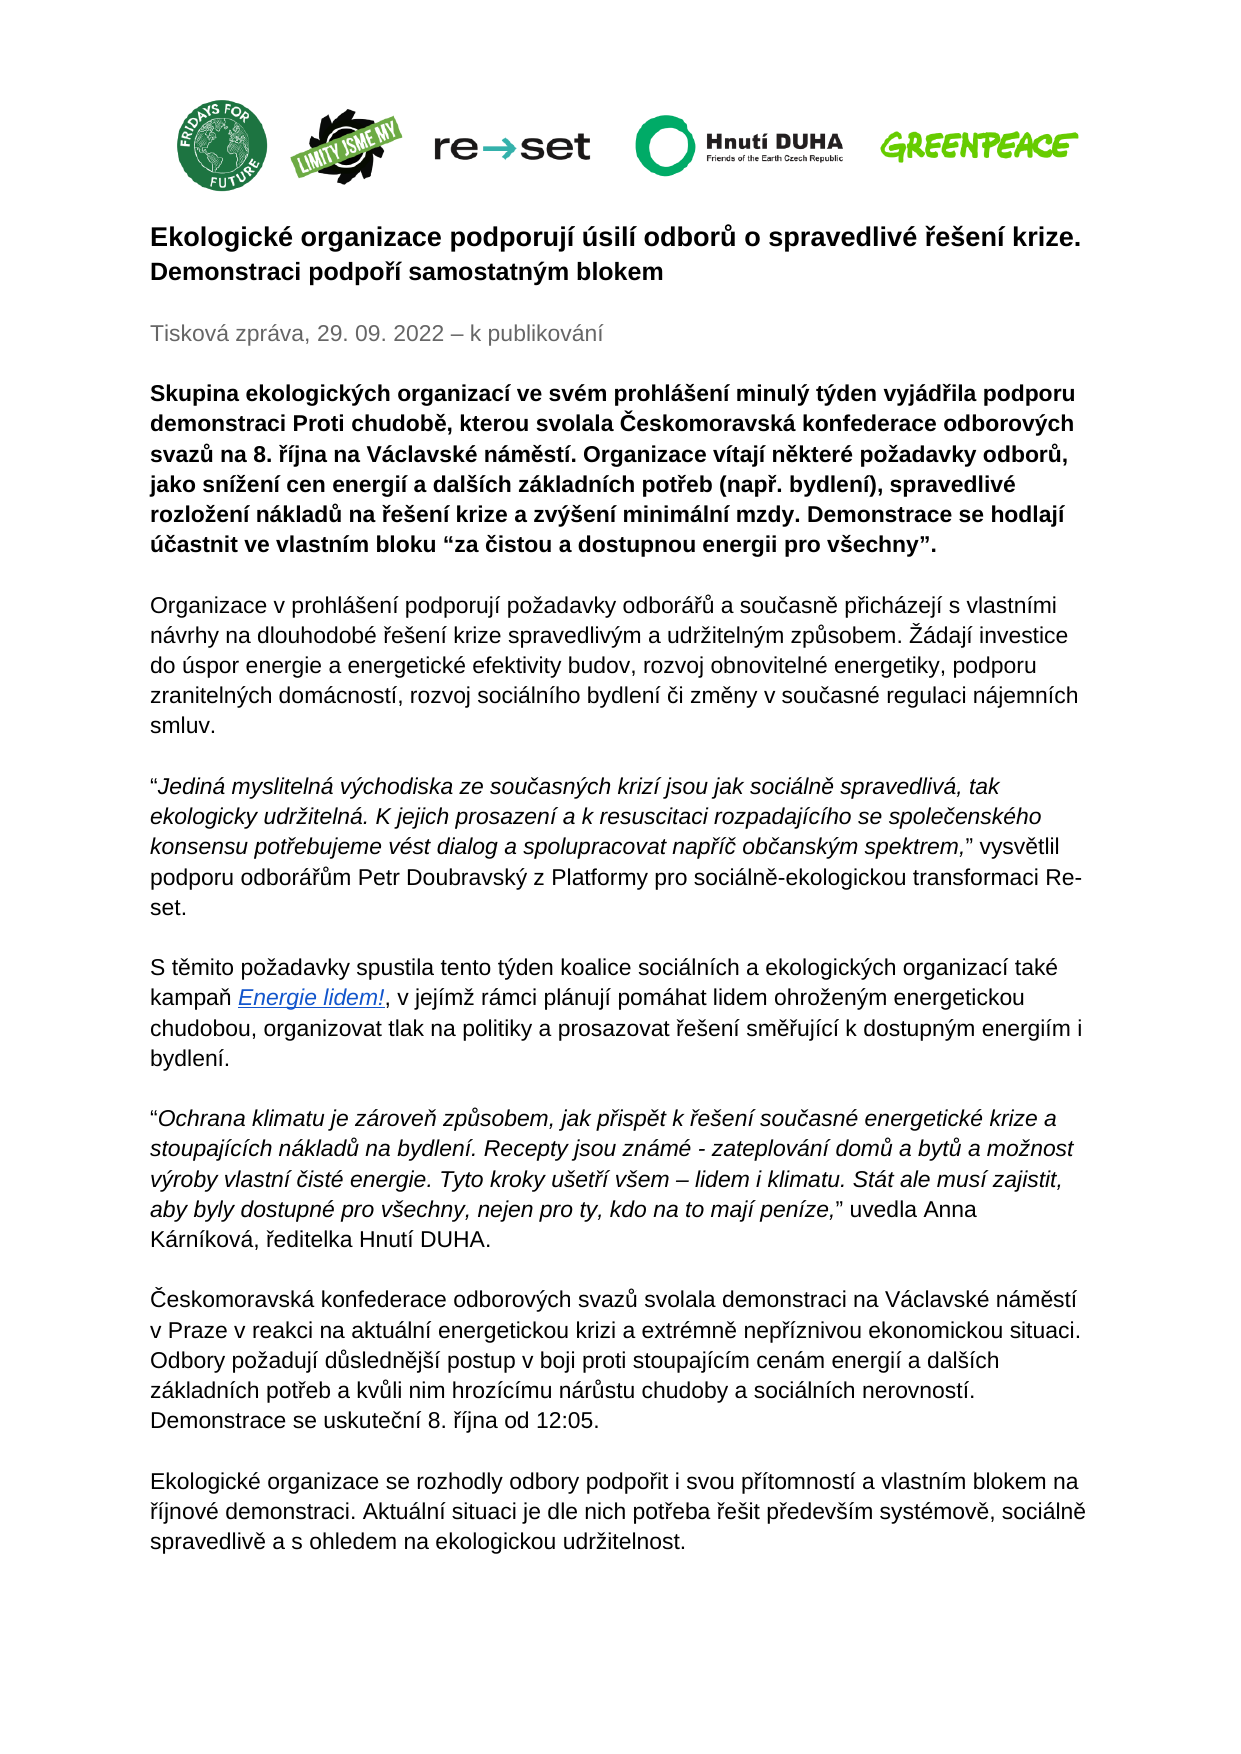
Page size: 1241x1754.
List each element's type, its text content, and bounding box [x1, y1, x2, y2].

text Organizace v prohlášení podporují požadavky odborářů a současně přicházejí s vlastními návrhy na dlouhodobé řešení krize spravedlivým a udržitelným způsobem. Žádají investice do úspor energie a energetické efektivity budov, rozvoj obnovitelné energetiky, podporu zranitelných domácností, rozvoj sociálního bydlení či změny v současné regulaci nájemních smluv. [150, 592, 1090, 739]
text “Ochrana klimatu je zároveň způsobem, jak přispět k řešení současné energetické krize a stoupajících nákladů na bydlení. Recepty jsou známé - zateplování domů a bytů a možnost výroby vlastní čisté energie. Tyto kroky ušetří všem – lidem i klimatu. Stát ale musí zajistit, aby byly dostupné pro všechny, nejen pro ty, kdo na to mají peníze,” uvedla Anna Kárníková, ředitelka Hnutí DUHA. [150, 1105, 1090, 1252]
text Demonstraci podpoří samostatným blokem [150, 256, 1090, 285]
text “Jediná myslitelná východiska ze současných krizí jsou jak sociálně spravedlivá, tak ekologicky udržitelná. K jejich prosazení a k resuscitaci rozpadajícího se společenského konsensu potřebujeme vést dialog a spolupracovat napříč občanským spektrem,” vysvětlil podporu odborářům Petr Doubravský z Platformy pro sociálně-ekologickou transformaci Re-set. [150, 773, 1090, 920]
text Ekologické organizace podporují úsilí odborů o spravedlivé řešení krize. [150, 221, 1090, 252]
text Českomoravská konfederace odborových svazů svolala demonstraci na Václavské náměstí v Praze v reakci na aktuální energetickou krizi a extrémně nepříznivou ekonomickou situaci. Odbory požadují důslednější postup v boji proti stoupajícím cenám energií a dalších základních potřeb a kvůli nim hrozícímu nárůstu chudoby a sociálních nerovností. Demonstrace se uskuteční 8. října od 12:05. [150, 1286, 1090, 1433]
picture [150, 75, 1091, 217]
text Tisková zpráva, 29. 09. 2022 – k publikování [150, 320, 1090, 346]
text Ekologické organizace se rozhodly odbory podpořit i svou přítomností a vlastním blokem na říjnové demonstraci. Aktuální situaci je dle nich potřeba řešit především systémově, sociálně spravedlivě a s ohledem na ekologickou udržitelnost. [150, 1468, 1090, 1554]
text S těmito požadavky spustila tento týden koalice sociálních a ekologických organizací také kampaň Energie lidem!, v jejímž rámci plánují pomáhat lidem ohroženým energetickou chudobou, organizovat tlak na politiky a prosazovat řešení směřující k dostupným energiím i bydlení. [150, 954, 1090, 1071]
text Skupina ekologických organizací ve svém prohlášení minulý týden vyjádřila podporu demonstraci Proti chudobě, kterou svolala Českomoravská konfederace odborových svazů na 8. října na Václavské náměstí. Organizace vítají některé požadavky odborů, jako snížení cen energií a dalších základních potřeb (např. bydlení), spravedlivé rozložení nákladů na řešení krize a zvýšení minimální mzdy. Demonstrace se hodlají účastnit ve vlastním bloku “za čistou a dostupnou energii pro všechny”. [150, 380, 1090, 557]
